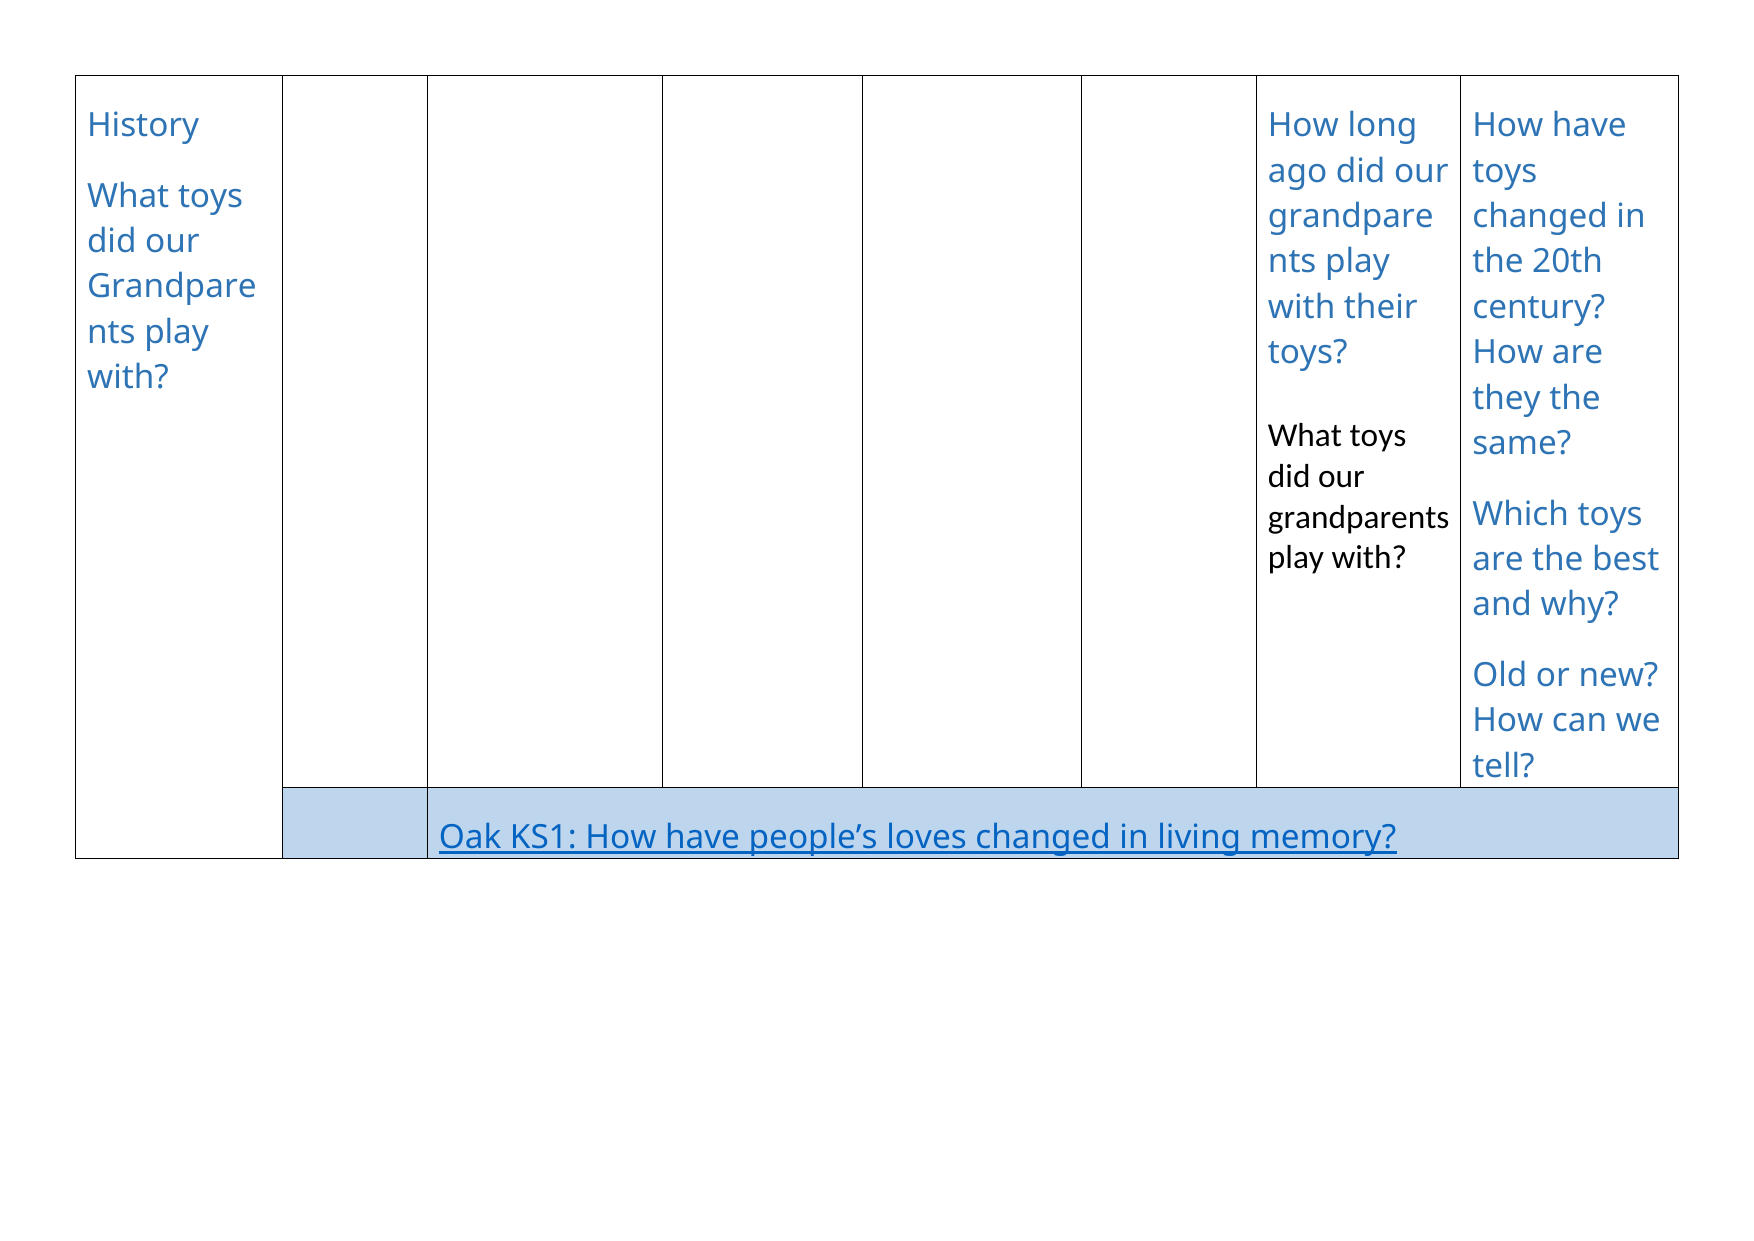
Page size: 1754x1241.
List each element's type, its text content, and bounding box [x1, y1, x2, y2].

table_cell [1082, 76, 1256, 787]
table_cell Oak KS1: How have people’s loves changed in living memory? [428, 788, 1678, 858]
table_cell History What toys did our Grandparents play with? [76, 76, 282, 858]
table_cell [428, 76, 662, 787]
table_cell [863, 76, 1081, 787]
table_cell How have toys changed in the 20th century? How are they the same? Which toys are the best and why? Old or new? How can we tell? [1461, 76, 1678, 787]
table_cell [283, 76, 427, 787]
table_cell [663, 76, 862, 787]
table_cell How long ago did our grandparents play with their toys? What toys did our grandparents play with? [1257, 76, 1460, 787]
table_cell [283, 788, 427, 858]
